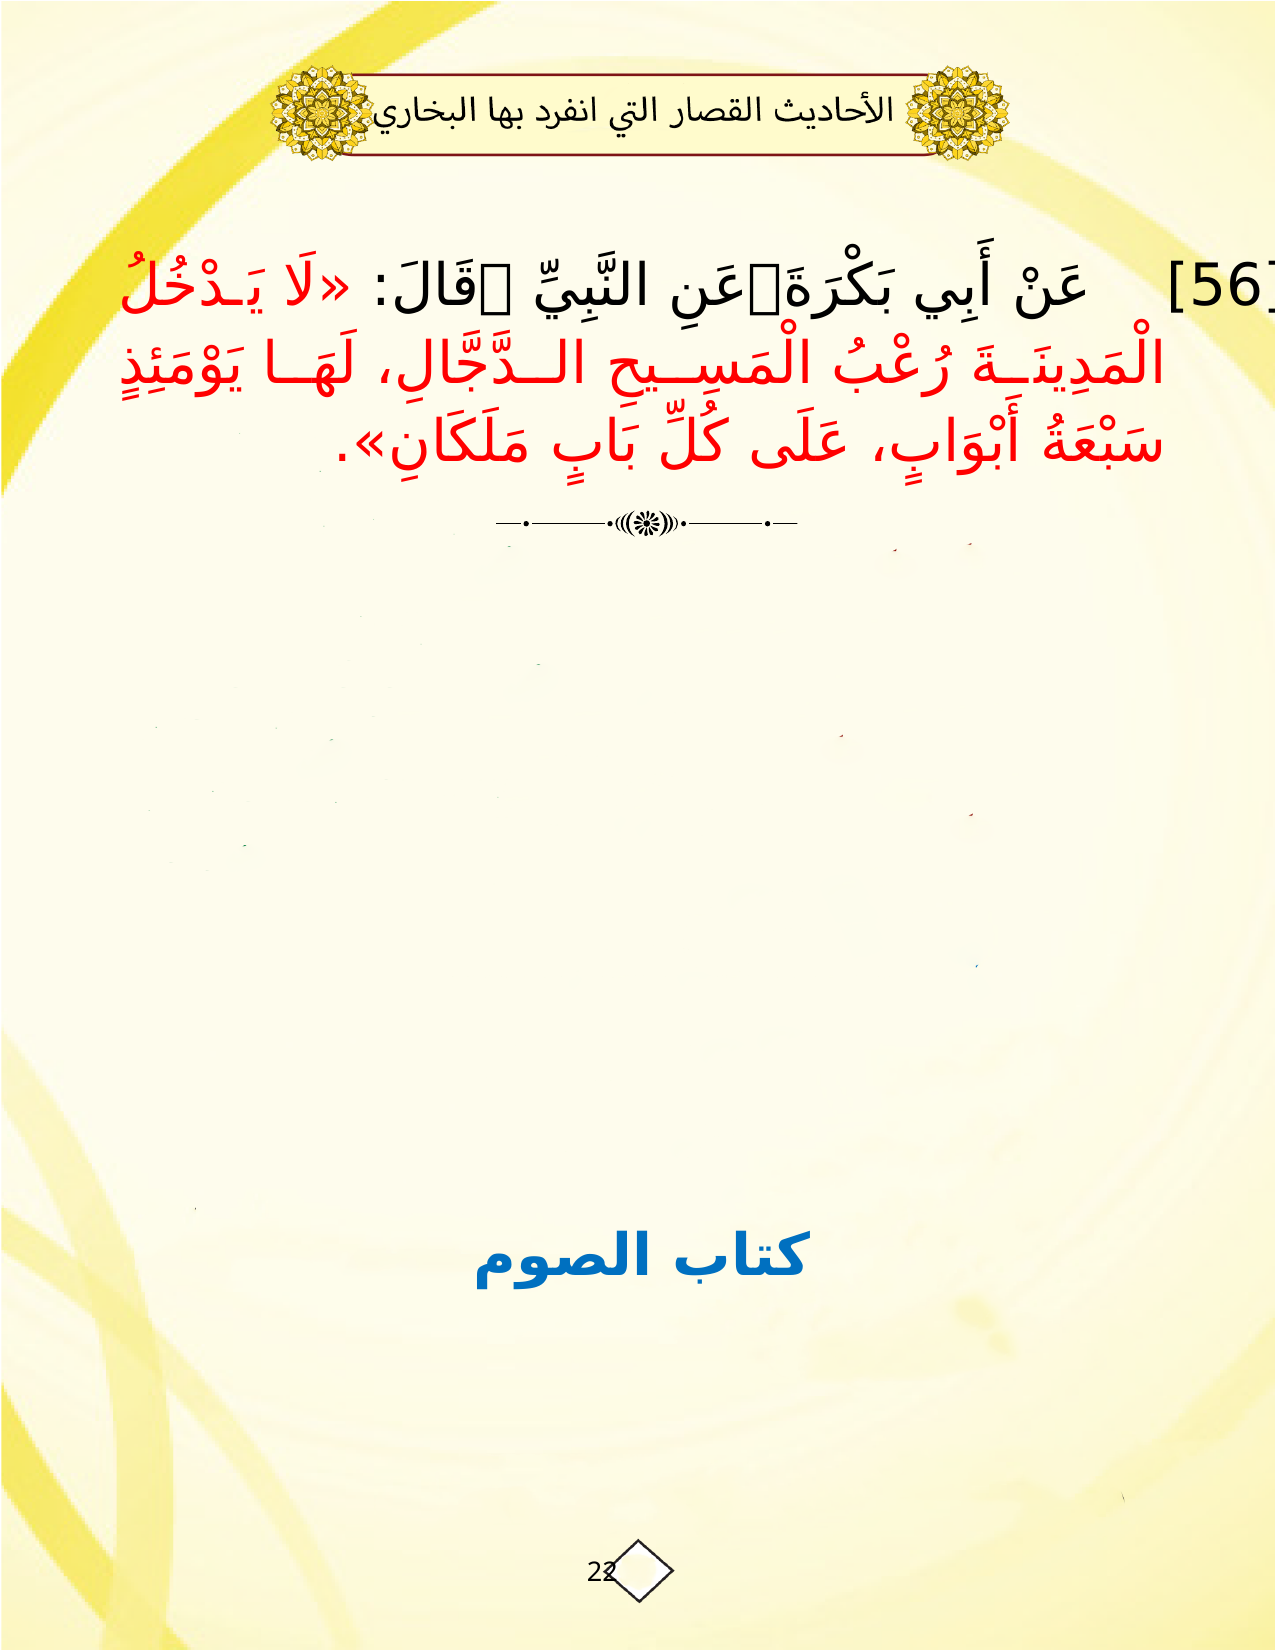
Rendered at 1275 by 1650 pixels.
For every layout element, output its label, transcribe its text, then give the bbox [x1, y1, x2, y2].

text كتاب الصوم [118, 1221, 1167, 1289]
picture [1, 1, 1275, 1650]
list عَنْ أَبِي بَكْرَةَعَنِ النَّبِيِّ قَالَ: «لَا يَدْخُلُ الْمَدِينَةَ رُعْبُ الْمَسِيحِ الدَّجَّالِ، لَهَا يَوْمَئِذٍ سَبْعَةُ أَبْوَابٍ، عَلَى كُلِّ بَابٍ مَلَكَانِ». [118, 251, 1166, 475]
